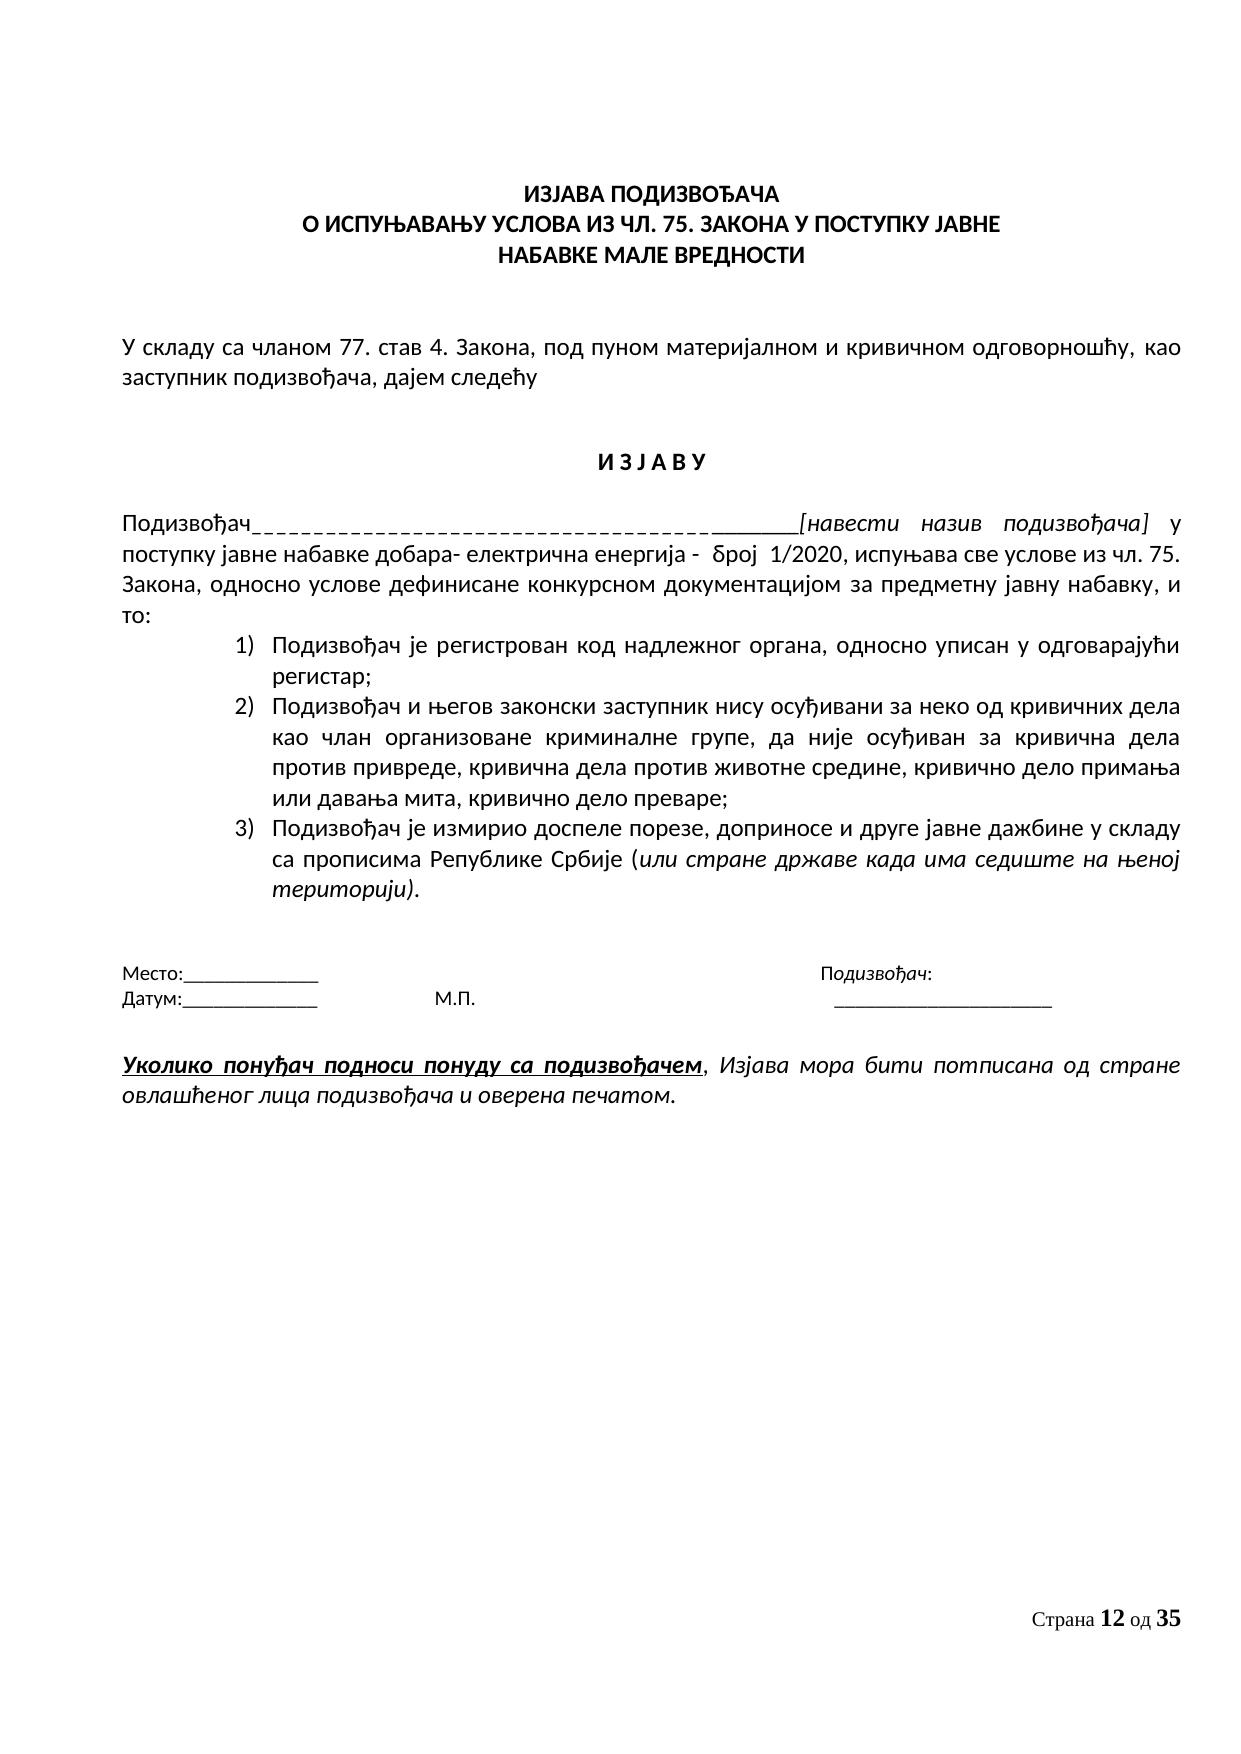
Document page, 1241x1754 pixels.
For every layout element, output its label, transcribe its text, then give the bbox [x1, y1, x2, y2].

text ИЗЈАВА ПОДИЗВОЂАЧА [122, 178, 1181, 209]
text НАБАВКЕ МАЛЕ ВРЕДНОСТИ [122, 239, 1181, 270]
text У складу са чланом 77. став 4. Закона, под пуном материјалном и кривичном одговорношћу, као заступник подизвођача, дајем следећу [122, 331, 1181, 392]
list Подизвођач и његов законски заступник нису осуђивани за неко од кривичних дела као члан организоване криминалне групе, да није осуђиван за кривична дела против привреде, кривична дела против животне средине, кривично дело примања или давања мита, кривично дело преваре; [234, 691, 1181, 813]
text О ИСПУЊАВАЊУ УСЛОВА ИЗ ЧЛ. 75. ЗАКОНА У ПОСТУПКУ ЈАВНЕ [122, 209, 1181, 239]
text Подизвођач____________________________________________[навести назив подизвођача] у поступку јавне набавке добара- електрична енергија - број 1/2020, испуњава све услове из чл. 75. Закона, односно услове дефинисане конкурсном документацијом за предметну јавну набавку, и то: [122, 507, 1181, 629]
text Место:_____________ Подизвођач: [122, 960, 1181, 986]
text Датум:_____________ М.П. _____________________ [122, 986, 1181, 1011]
list Подизвођач је регистрован код надлежног органа, односно уписан у одговарајући регистар; [234, 629, 1181, 691]
text И З Ј А В У [122, 446, 1181, 477]
list Уколико понуђач подноси понуду са подизвођачем, Изјава мора бити потписана од стране овлашћеног лица подизвођача и оверена печатом. [122, 1049, 1181, 1110]
list Подизвођач је измирио доспеле порезе, доприносе и друге јавне дажбине у складу са прописима Републике Србије (или стране државе када има седиште на њеној територији). [234, 813, 1181, 904]
